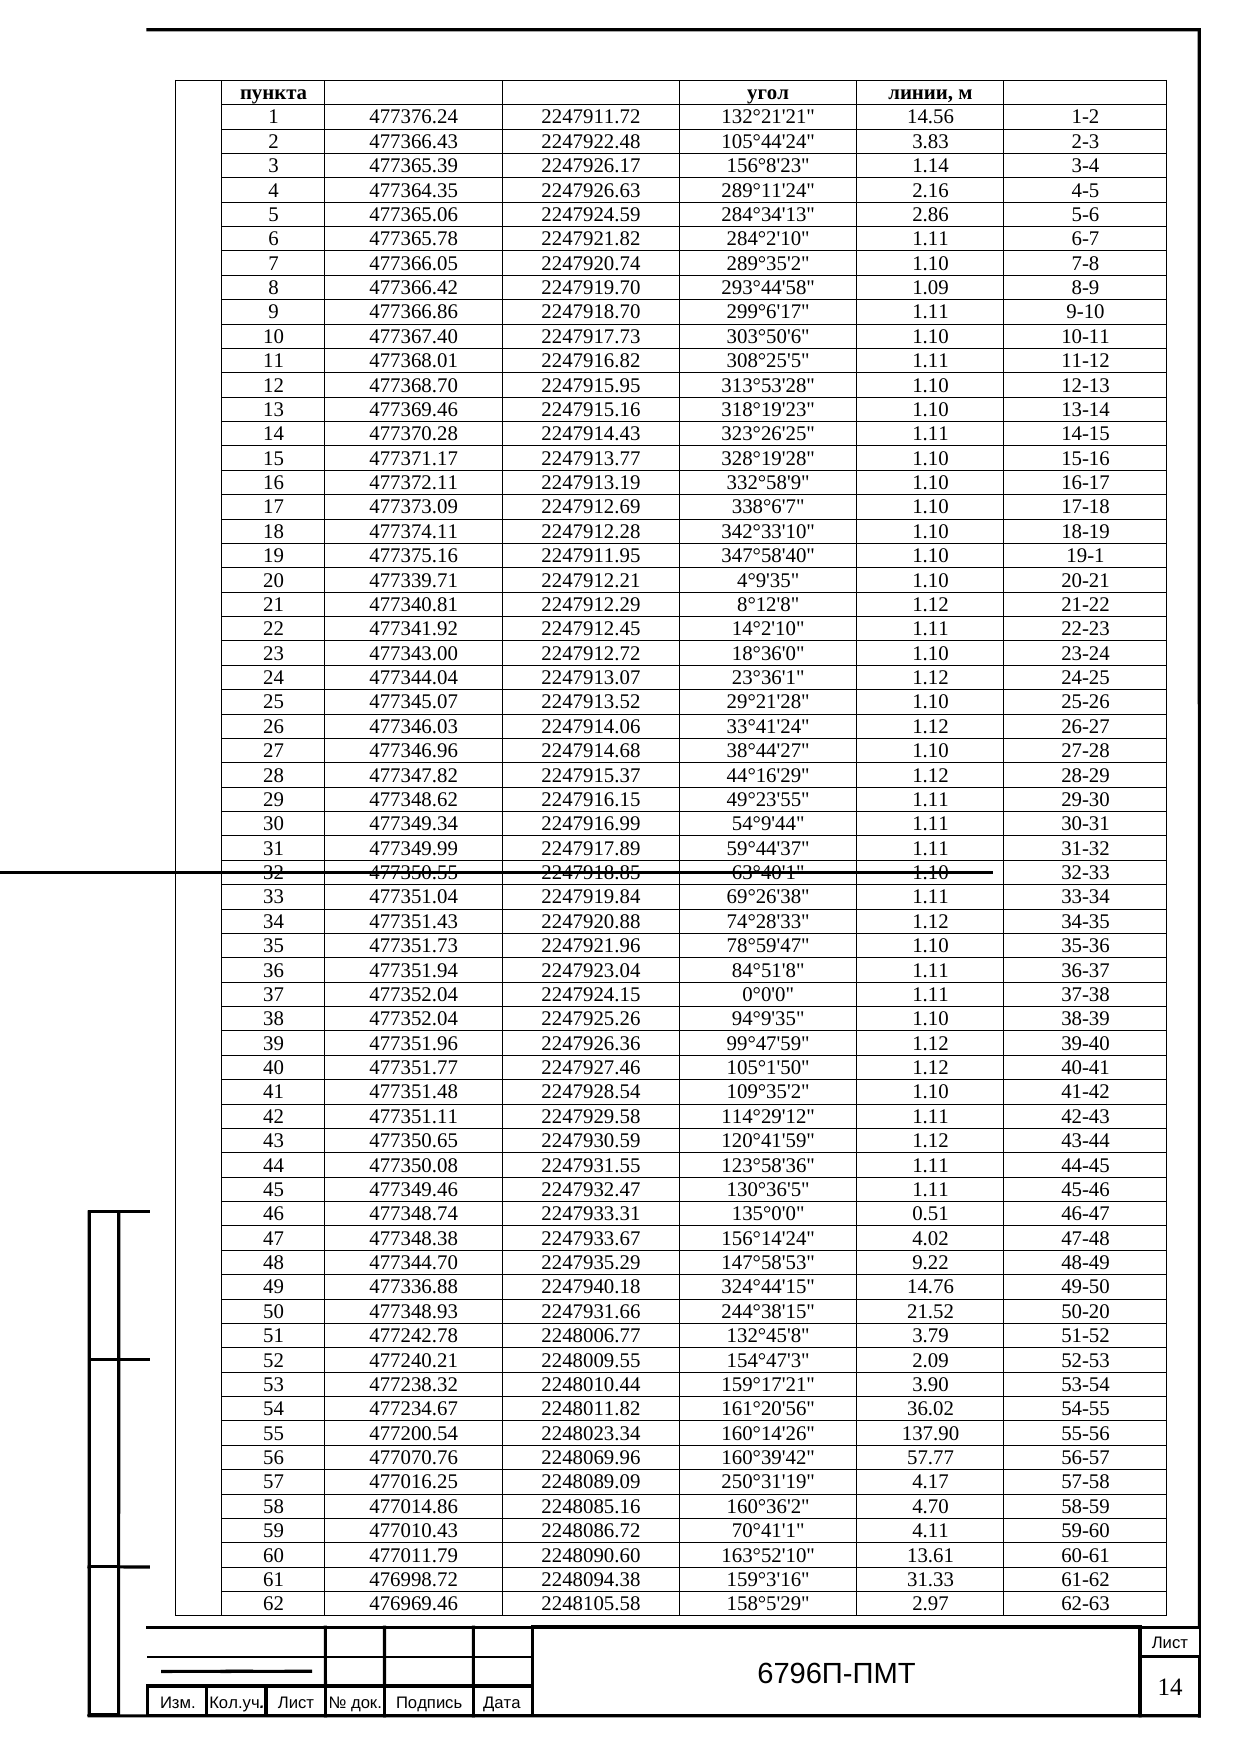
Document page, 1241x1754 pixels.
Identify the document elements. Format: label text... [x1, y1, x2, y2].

table_cell 9-10 [1004, 300, 1166, 323]
table_cell 15 [222, 446, 324, 470]
table_cell 477351.04 [325, 885, 502, 908]
table_cell 2247930.59 [503, 1129, 679, 1152]
table_cell №№ пункта [222, 81, 324, 104]
table_cell 2247921.82 [503, 227, 679, 250]
table_cell 109°35'2" [680, 1080, 856, 1103]
table_cell 2247940.18 [503, 1275, 679, 1298]
table_cell 244°38'15" [680, 1300, 856, 1323]
table_cell 2248010.44 [503, 1373, 679, 1396]
table_cell 24 [222, 666, 324, 689]
table_cell 477374.11 [325, 520, 502, 543]
table_cell 33-34 [1004, 885, 1166, 908]
table_cell 23°36'1" [680, 666, 856, 689]
table_cell 477240.21 [325, 1348, 502, 1372]
table_cell 160°39'42" [680, 1446, 856, 1469]
table_cell 2247929.58 [503, 1105, 679, 1128]
table_cell 17-18 [1004, 495, 1166, 518]
table_cell 477371.17 [325, 446, 502, 470]
table_cell 4.70 [857, 1495, 1003, 1518]
table_cell 477370.28 [325, 422, 502, 445]
table_cell 324°44'15" [680, 1275, 856, 1298]
table_cell 16 [222, 471, 324, 494]
table_cell 1.12 [857, 1031, 1003, 1055]
table_cell 74°28'33" [680, 910, 856, 933]
table_cell 2247911.95 [503, 544, 679, 567]
table_cell 14.76 [857, 1275, 1003, 1298]
table_cell 1.11 [857, 1178, 1003, 1201]
table_cell 2247933.67 [503, 1226, 679, 1250]
table_cell 37-38 [1004, 983, 1166, 1006]
table_cell 5-6 [1004, 203, 1166, 226]
table_cell 477346.03 [325, 715, 502, 738]
table_cell 299°6'17" [680, 300, 856, 323]
table_cell 22-23 [1004, 617, 1166, 640]
table_cell 49°23'55" [680, 788, 856, 811]
table_cell 477016.25 [325, 1470, 502, 1493]
table_cell 2247921.96 [503, 934, 679, 957]
table_cell 3.90 [857, 1373, 1003, 1396]
table_cell 477346.96 [325, 739, 502, 762]
table_cell 160°14'26" [680, 1421, 856, 1445]
table_cell 42-43 [1004, 1105, 1166, 1128]
table_cell 33°41'24" [680, 715, 856, 738]
table_cell 44 [222, 1153, 324, 1177]
table_cell 2247926.63 [503, 178, 679, 202]
table_cell 477348.62 [325, 788, 502, 811]
table_cell 250°31'19" [680, 1470, 856, 1493]
table_cell 477339.71 [325, 568, 502, 592]
table_cell 2247913.19 [503, 471, 679, 494]
table_cell 3-4 [1004, 154, 1166, 177]
table_cell 2247928.54 [503, 1080, 679, 1103]
table_cell 477351.43 [325, 910, 502, 933]
table_cell 2247913.07 [503, 666, 679, 689]
table_cell 14 [222, 422, 324, 445]
table_cell 2247931.55 [503, 1153, 679, 1177]
table_cell 51-52 [1004, 1324, 1166, 1347]
table_cell 2247924.59 [503, 203, 679, 226]
table_cell 2248105.58 [503, 1592, 679, 1615]
table_cell 46-47 [1004, 1202, 1166, 1225]
table_cell 26 [222, 715, 324, 738]
table_cell 1.11 [857, 885, 1003, 908]
table_cell 63°40'1" [680, 861, 856, 884]
table_cell 477351.11 [325, 1105, 502, 1128]
table_cell 2247925.26 [503, 1007, 679, 1030]
table_cell 38°44'27" [680, 739, 856, 762]
table_cell 13 [222, 398, 324, 421]
table_cell 2247915.37 [503, 763, 679, 787]
table_cell 69°26'38" [680, 885, 856, 908]
table_cell 4 [222, 178, 324, 202]
table_cell 8 [222, 276, 324, 299]
table_cell 477373.09 [325, 495, 502, 518]
table_cell 284°34'13" [680, 203, 856, 226]
table_cell 21.52 [857, 1300, 1003, 1323]
table_cell 477200.54 [325, 1421, 502, 1445]
table_cell 4°9'35" [680, 568, 856, 592]
table_cell 34 [222, 910, 324, 933]
table_cell 47 [222, 1226, 324, 1250]
table_cell 22 [222, 617, 324, 640]
table_cell 9.22 [857, 1251, 1003, 1274]
table_cell 2247913.77 [503, 446, 679, 470]
table_cell 1.11 [857, 836, 1003, 860]
table_cell 36 [222, 958, 324, 982]
table_cell 477366.43 [325, 130, 502, 153]
table_cell 477344.04 [325, 666, 502, 689]
table_cell 284°2'10" [680, 227, 856, 250]
table_cell 26-27 [1004, 715, 1166, 738]
table_cell 1.11 [857, 1105, 1003, 1128]
table_cell 2247926.17 [503, 154, 679, 177]
table_cell 56 [222, 1446, 324, 1469]
table_cell 477349.99 [325, 836, 502, 860]
table_cell 25 [222, 690, 324, 713]
table_cell 12 [222, 373, 324, 397]
table_cell 13-14 [1004, 398, 1166, 421]
table_cell 40 [222, 1056, 324, 1079]
table_cell 59 [222, 1519, 324, 1542]
table_cell 105°1'50" [680, 1056, 856, 1079]
table_cell 1.12 [857, 715, 1003, 738]
table_cell 31 [222, 836, 324, 860]
table_cell 2247912.29 [503, 593, 679, 616]
table_cell 147°58'53" [680, 1251, 856, 1274]
table_cell 84°51'8" [680, 958, 856, 982]
table_cell 99°47'59" [680, 1031, 856, 1055]
table_cell 477349.34 [325, 812, 502, 835]
table_cell 2247913.52 [503, 690, 679, 713]
table_cell 52-53 [1004, 1348, 1166, 1372]
table_cell 1.10 [857, 1080, 1003, 1103]
table_cell 30-31 [1004, 812, 1166, 835]
table_cell 57.77 [857, 1446, 1003, 1469]
table_cell 477343.00 [325, 641, 502, 665]
table_cell 29°21'28" [680, 690, 856, 713]
table_cell 16-17 [1004, 471, 1166, 494]
table_cell 54°9'44" [680, 812, 856, 835]
table_cell 1.11 [857, 349, 1003, 372]
table_cell 7-8 [1004, 251, 1166, 275]
table_cell 36-37 [1004, 958, 1166, 982]
table_cell 3.79 [857, 1324, 1003, 1347]
table_cell 4.11 [857, 1519, 1003, 1542]
table_cell 2247918.70 [503, 300, 679, 323]
table_cell 477341.92 [325, 617, 502, 640]
table_cell 78°59'47" [680, 934, 856, 957]
table_cell 2247914.68 [503, 739, 679, 762]
table_cell 477350.55 [325, 861, 502, 884]
table_cell 54 [222, 1397, 324, 1420]
table_cell 53-54 [1004, 1373, 1166, 1396]
table_cell 35-36 [1004, 934, 1166, 957]
table_cell 2247917.73 [503, 325, 679, 348]
table_cell 1.09 [857, 276, 1003, 299]
table_cell 323°26'25" [680, 422, 856, 445]
table_cell 1.10 [857, 568, 1003, 592]
table_cell 2247920.74 [503, 251, 679, 275]
table_cell 57-58 [1004, 1470, 1166, 1493]
table_cell 114°29'12" [680, 1105, 856, 1128]
table_cell 2247912.72 [503, 641, 679, 665]
table_cell 41 [222, 1080, 324, 1103]
table_cell 477010.43 [325, 1519, 502, 1542]
table_cell 45-46 [1004, 1178, 1166, 1201]
table_cell 2248009.55 [503, 1348, 679, 1372]
table_cell 2247935.29 [503, 1251, 679, 1274]
table_cell 44°16'29" [680, 763, 856, 787]
table_cell 342°33'10" [680, 520, 856, 543]
table_cell 61-62 [1004, 1568, 1166, 1591]
table_cell 2247917.89 [503, 836, 679, 860]
table_cell 2.97 [857, 1592, 1003, 1615]
table_cell 160°36'2" [680, 1495, 856, 1518]
table_cell 2.86 [857, 203, 1003, 226]
table_cell 12-13 [1004, 373, 1166, 397]
table_cell 2247912.45 [503, 617, 679, 640]
table_cell 4.17 [857, 1470, 1003, 1493]
table_cell 3.83 [857, 130, 1003, 153]
table_cell 1.10 [857, 495, 1003, 518]
table_cell 293°44'58" [680, 276, 856, 299]
table_cell 1.10 [857, 325, 1003, 348]
table_cell 477352.04 [325, 983, 502, 1006]
table_cell 44-45 [1004, 1153, 1166, 1177]
table_cell 477350.65 [325, 1129, 502, 1152]
table_cell Y [503, 81, 679, 104]
table_cell 13.61 [857, 1543, 1003, 1567]
table_cell 2247916.15 [503, 788, 679, 811]
table_cell 137.90 [857, 1421, 1003, 1445]
table_cell 477347.82 [325, 763, 502, 787]
table_cell 477369.46 [325, 398, 502, 421]
table_cell 477345.07 [325, 690, 502, 713]
table_cell 2.09 [857, 1348, 1003, 1372]
table_cell 132°45'8" [680, 1324, 856, 1347]
table_cell 45 [222, 1178, 324, 1201]
table_cell 318°19'23" [680, 398, 856, 421]
table_cell 54-55 [1004, 1397, 1166, 1420]
table_cell 27-28 [1004, 739, 1166, 762]
table_cell 8°12'8" [680, 593, 856, 616]
table_cell 42 [222, 1105, 324, 1128]
table_cell 2247919.70 [503, 276, 679, 299]
table_cell 477242.78 [325, 1324, 502, 1347]
table_cell 18°36'0" [680, 641, 856, 665]
table_cell 2247912.28 [503, 520, 679, 543]
table_cell 1.12 [857, 666, 1003, 689]
table_cell 477349.46 [325, 1178, 502, 1201]
table_cell 1.10 [857, 251, 1003, 275]
table_cell 477365.78 [325, 227, 502, 250]
table_cell 2248069.96 [503, 1446, 679, 1469]
table_cell 2 [222, 130, 324, 153]
table_cell 132°21'21" [680, 105, 856, 128]
table_cell 328°19'28" [680, 446, 856, 470]
table_cell 1.10 [857, 934, 1003, 957]
table_cell 163°52'10" [680, 1543, 856, 1567]
table_cell 2247919.84 [503, 885, 679, 908]
table_cell 10 [222, 325, 324, 348]
table_cell 14-15 [1004, 422, 1166, 445]
table_cell 4-5 [1004, 178, 1166, 202]
table_cell 477372.11 [325, 471, 502, 494]
table_cell 3 [222, 154, 324, 177]
table_cell 58 [222, 1495, 324, 1518]
table_cell 23-24 [1004, 641, 1166, 665]
table_cell 70°41'1" [680, 1519, 856, 1542]
table_cell 7 [222, 251, 324, 275]
table_cell 34-35 [1004, 910, 1166, 933]
table_cell 1.11 [857, 422, 1003, 445]
table_cell 41-42 [1004, 1080, 1166, 1103]
table_cell 2247915.16 [503, 398, 679, 421]
table_cell 18-19 [1004, 520, 1166, 543]
table_cell 120°41'59" [680, 1129, 856, 1152]
table_cell 55 [222, 1421, 324, 1445]
table_cell 43-44 [1004, 1129, 1166, 1152]
table_cell 477348.74 [325, 1202, 502, 1225]
table_cell 1.10 [857, 861, 1003, 884]
table_cell 477367.40 [325, 325, 502, 348]
table_cell 477351.48 [325, 1080, 502, 1103]
table_cell 476969.46 [325, 1592, 502, 1615]
table_cell 1-2 [1004, 105, 1166, 128]
table_cell Дирекционный угол [680, 81, 856, 104]
table_cell 2247912.21 [503, 568, 679, 592]
table_cell 2247912.69 [503, 495, 679, 518]
table_cell 477238.32 [325, 1373, 502, 1396]
table_cell 48 [222, 1251, 324, 1274]
table_cell 1.10 [857, 471, 1003, 494]
table_cell 60 [222, 1543, 324, 1567]
table_cell 2248011.82 [503, 1397, 679, 1420]
table_cell 33 [222, 885, 324, 908]
table_cell 2247922.48 [503, 130, 679, 153]
table_cell 154°47'3" [680, 1348, 856, 1372]
table_cell 51 [222, 1324, 324, 1347]
table_cell 1.10 [857, 690, 1003, 713]
table_cell 29 [222, 788, 324, 811]
table_cell 289°11'24" [680, 178, 856, 202]
table_cell 2248006.77 [503, 1324, 679, 1347]
table_cell 477348.38 [325, 1226, 502, 1250]
table_cell 14°2'10" [680, 617, 856, 640]
table_cell 347°58'40" [680, 544, 856, 567]
table_cell 29-30 [1004, 788, 1166, 811]
table_cell 9 [222, 300, 324, 323]
table_cell 5 [222, 203, 324, 226]
table_cell 477351.94 [325, 958, 502, 982]
table_cell 0°0'0" [680, 983, 856, 1006]
table_cell 477364.35 [325, 178, 502, 202]
table_cell 1.10 [857, 398, 1003, 421]
table_cell 50 [222, 1300, 324, 1323]
table_cell 1.11 [857, 1153, 1003, 1177]
table_cell 303°50'6" [680, 325, 856, 348]
table_cell 2247926.36 [503, 1031, 679, 1055]
table_cell 1.11 [857, 983, 1003, 1006]
table_cell 135°0'0" [680, 1202, 856, 1225]
table_cell 1.10 [857, 373, 1003, 397]
table_cell 0.51 [857, 1202, 1003, 1225]
table_cell 308°25'5" [680, 349, 856, 372]
table_cell 477366.86 [325, 300, 502, 323]
table_cell 2247927.46 [503, 1056, 679, 1079]
table_cell 32 [222, 861, 324, 884]
table_cell 130°36'5" [680, 1178, 856, 1201]
table_cell 59°44'37" [680, 836, 856, 860]
table_cell 49-50 [1004, 1275, 1166, 1298]
table_cell 477344.70 [325, 1251, 502, 1274]
table_cell 38 [222, 1007, 324, 1030]
table_cell 477348.93 [325, 1300, 502, 1323]
table_cell 6 [222, 227, 324, 250]
table_cell 477368.01 [325, 349, 502, 372]
table_cell Направление [1004, 81, 1166, 104]
table_cell 4.02 [857, 1226, 1003, 1250]
table_cell 19-1 [1004, 544, 1166, 567]
table_cell 2247914.43 [503, 422, 679, 445]
table_cell 62 [222, 1592, 324, 1615]
table_cell 49 [222, 1275, 324, 1298]
table_cell 477375.16 [325, 544, 502, 567]
table_cell 1.11 [857, 617, 1003, 640]
table_cell 32-33 [1004, 861, 1166, 884]
table_cell 2247911.72 [503, 105, 679, 128]
table_cell 1.12 [857, 1056, 1003, 1079]
table_cell 477011.79 [325, 1543, 502, 1567]
table_cell 1.14 [857, 154, 1003, 177]
table_cell 477351.73 [325, 934, 502, 957]
table_cell 24-25 [1004, 666, 1166, 689]
table_cell 94°9'35" [680, 1007, 856, 1030]
table_cell 2248090.60 [503, 1543, 679, 1567]
table_cell 18 [222, 520, 324, 543]
table_cell 20 [222, 568, 324, 592]
table_cell 25-26 [1004, 690, 1166, 713]
table_cell 2247920.88 [503, 910, 679, 933]
table_cell 2248094.38 [503, 1568, 679, 1591]
table_cell 477070.76 [325, 1446, 502, 1469]
table_cell 477351.96 [325, 1031, 502, 1055]
table_cell 56-57 [1004, 1446, 1166, 1469]
table_cell 2248089.09 [503, 1470, 679, 1493]
table_cell 59-60 [1004, 1519, 1166, 1542]
table_cell 2247914.06 [503, 715, 679, 738]
table_cell 14.56 [857, 105, 1003, 128]
table_cell 23 [222, 641, 324, 665]
table_cell 1.10 [857, 739, 1003, 762]
table_cell 2247924.15 [503, 983, 679, 1006]
table_cell 52 [222, 1348, 324, 1372]
table_cell 1.10 [857, 1007, 1003, 1030]
table_cell X [325, 81, 502, 104]
table_cell 1.11 [857, 300, 1003, 323]
table_cell 55-56 [1004, 1421, 1166, 1445]
table_cell 477336.88 [325, 1275, 502, 1298]
table_cell 123°58'36" [680, 1153, 856, 1177]
table_cell 37 [222, 983, 324, 1006]
table_cell 28 [222, 763, 324, 787]
table_cell 1.12 [857, 763, 1003, 787]
table_cell 332°58'9" [680, 471, 856, 494]
table_cell 477365.06 [325, 203, 502, 226]
table_cell 161°20'56" [680, 1397, 856, 1420]
table_cell 2-3 [1004, 130, 1166, 153]
table_cell 27 [222, 739, 324, 762]
table_cell 1.11 [857, 227, 1003, 250]
table_cell 477014.86 [325, 1495, 502, 1518]
table_cell 477376.24 [325, 105, 502, 128]
table_cell 1.11 [857, 812, 1003, 835]
table_cell 2.16 [857, 178, 1003, 202]
table_cell 156°14'24" [680, 1226, 856, 1250]
table_cell 10-11 [1004, 325, 1166, 348]
table_cell 46 [222, 1202, 324, 1225]
table_cell 48-49 [1004, 1251, 1166, 1274]
table_cell 1.10 [857, 520, 1003, 543]
table_cell 8-9 [1004, 276, 1166, 299]
table_cell 2247933.31 [503, 1202, 679, 1225]
table_cell 2247916.99 [503, 812, 679, 835]
table_cell 50-20 [1004, 1300, 1166, 1323]
table_cell 39-40 [1004, 1031, 1166, 1055]
table_cell 20-21 [1004, 568, 1166, 592]
table_cell 58-59 [1004, 1495, 1166, 1518]
table_cell 11-12 [1004, 349, 1166, 372]
table_cell 158°5'29" [680, 1592, 856, 1615]
table_cell 477366.42 [325, 276, 502, 299]
table_cell 289°35'2" [680, 251, 856, 275]
table_cell 28-29 [1004, 763, 1166, 787]
table_cell 477352.04 [325, 1007, 502, 1030]
table_cell 2248023.34 [503, 1421, 679, 1445]
table_cell 477340.81 [325, 593, 502, 616]
table_cell 39 [222, 1031, 324, 1055]
table_cell 477351.77 [325, 1056, 502, 1079]
table_cell 105°44'24" [680, 130, 856, 153]
table_cell 313°53'28" [680, 373, 856, 397]
table_cell 31.33 [857, 1568, 1003, 1591]
table_cell 159°3'16" [680, 1568, 856, 1591]
table_cell 1.11 [857, 958, 1003, 982]
table_cell 15-16 [1004, 446, 1166, 470]
table_cell 156°8'23" [680, 154, 856, 177]
table_cell 2247916.82 [503, 349, 679, 372]
table_cell 1.12 [857, 593, 1003, 616]
table_cell 477368.70 [325, 373, 502, 397]
table_cell 57 [222, 1470, 324, 1493]
table_cell 43 [222, 1129, 324, 1152]
table_cell 2247915.95 [503, 373, 679, 397]
table_cell 17 [222, 495, 324, 518]
table_cell 1.12 [857, 1129, 1003, 1152]
table_cell 62-63 [1004, 1592, 1166, 1615]
table_cell 11 [222, 349, 324, 372]
table_cell 61 [222, 1568, 324, 1591]
table_cell 1.10 [857, 544, 1003, 567]
table_cell 2247918.85 [503, 861, 679, 884]
table_cell 476998.72 [325, 1568, 502, 1591]
table_cell 60-61 [1004, 1543, 1166, 1567]
table_cell 2247932.47 [503, 1178, 679, 1201]
table_cell 2248086.72 [503, 1519, 679, 1542]
table_cell 1.12 [857, 910, 1003, 933]
table_cell 2247923.04 [503, 958, 679, 982]
table_cell 19 [222, 544, 324, 567]
table_cell 47-48 [1004, 1226, 1166, 1250]
table_cell 338°6'7" [680, 495, 856, 518]
table_cell 477365.39 [325, 154, 502, 177]
table_cell Длина линии, м [857, 81, 1003, 104]
table_cell 1 [222, 105, 324, 128]
table_cell 2248085.16 [503, 1495, 679, 1518]
table_cell 40-41 [1004, 1056, 1166, 1079]
table_cell 2247931.66 [503, 1300, 679, 1323]
table_cell 31-32 [1004, 836, 1166, 860]
table_cell 35 [222, 934, 324, 957]
table_cell 477234.67 [325, 1397, 502, 1420]
table_cell 21-22 [1004, 593, 1166, 616]
table_cell 6-7 [1004, 227, 1166, 250]
table_cell 1.11 [857, 788, 1003, 811]
table_cell 30 [222, 812, 324, 835]
table_cell 1.10 [857, 641, 1003, 665]
table_cell 159°17'21" [680, 1373, 856, 1396]
table_cell 21 [222, 593, 324, 616]
table_cell 477350.08 [325, 1153, 502, 1177]
table_cell 477366.05 [325, 251, 502, 275]
table_cell 38-39 [1004, 1007, 1166, 1030]
table_cell 1.10 [857, 446, 1003, 470]
table_cell 53 [222, 1373, 324, 1396]
table_cell 36.02 [857, 1397, 1003, 1420]
